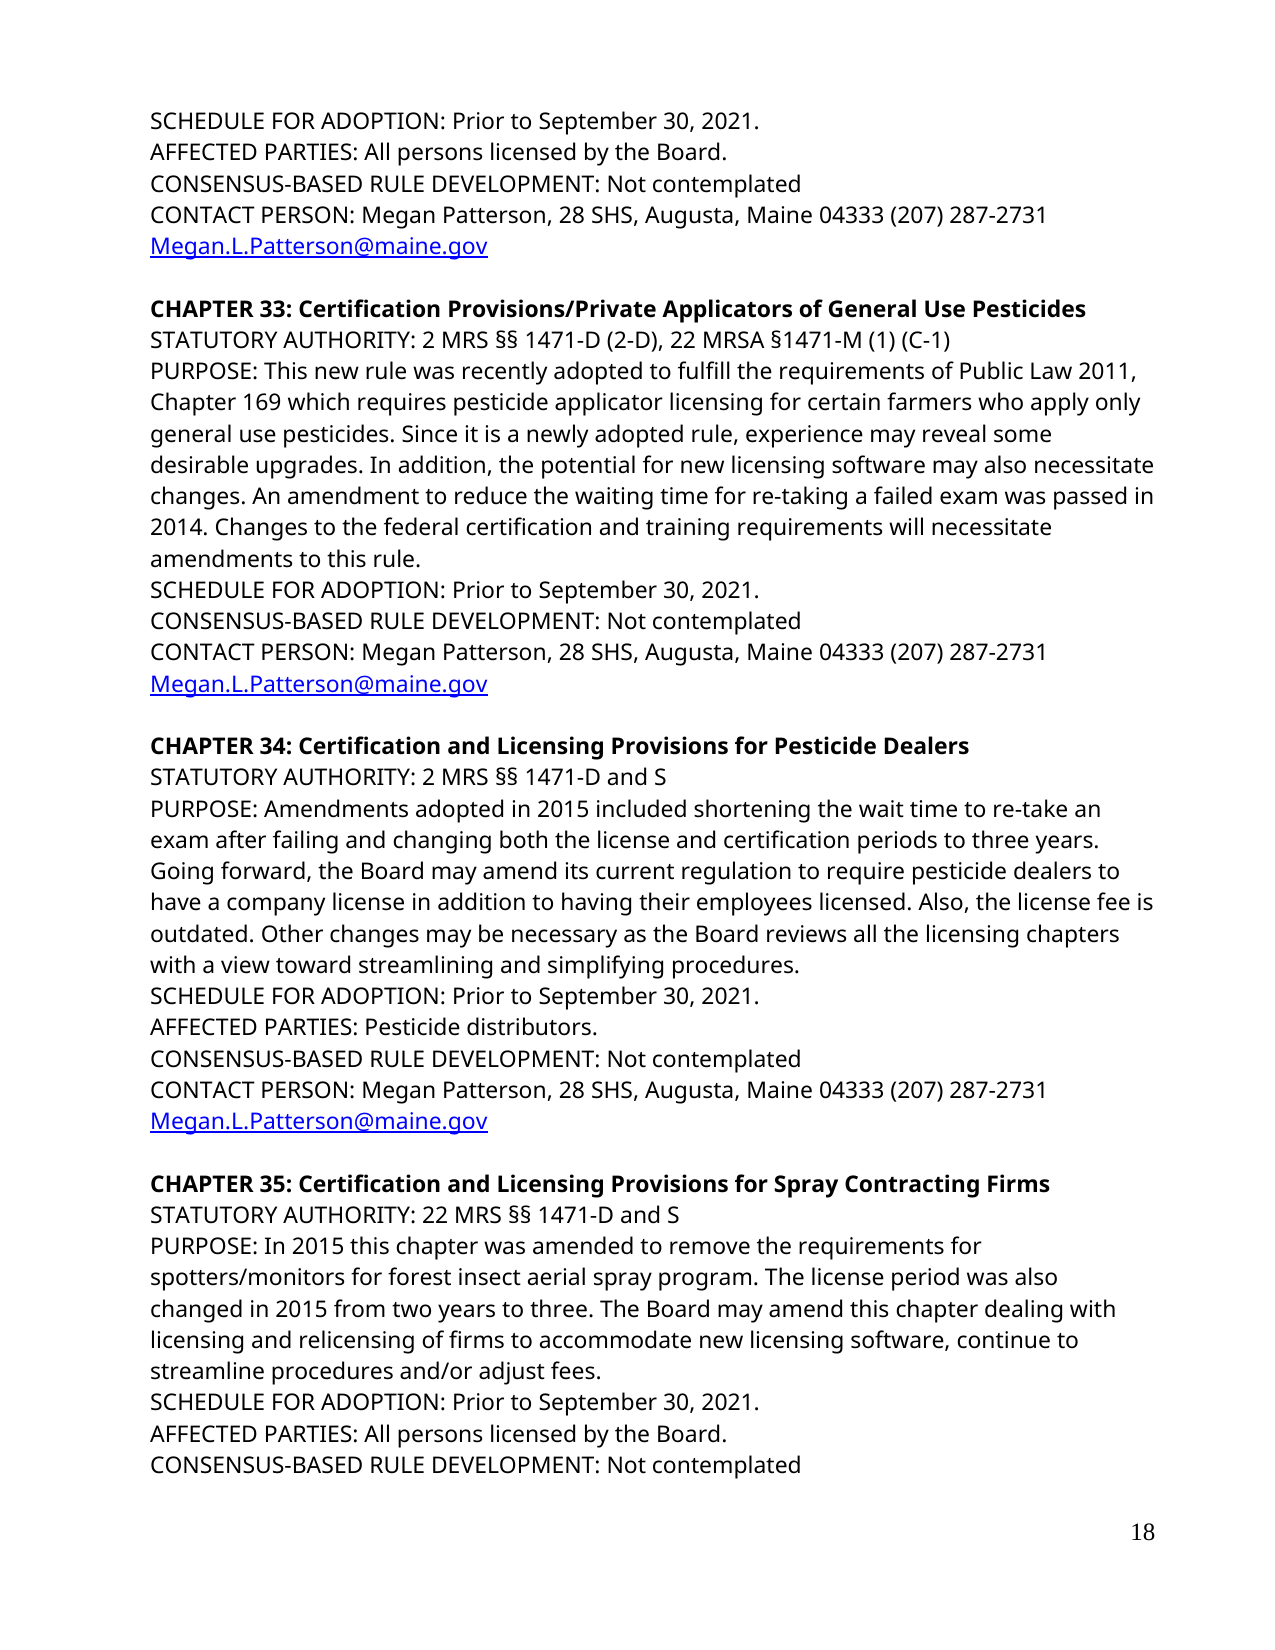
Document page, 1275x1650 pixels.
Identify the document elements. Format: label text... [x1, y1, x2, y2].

text PURPOSE: This new rule was recently adopted to fulfill the requirements of Public Law 2011, Chapter 169 which requires pesticide applicator licensing for certain farmers who apply only general use pesticides. Since it is a newly adopted rule, experience may reveal some desirable upgrades. In addition, the potential for new licensing software may also necessitate changes. An amendment to reduce the waiting time for re-taking a failed exam was passed in 2014. Changes to the federal certification and training requirements will necessitate amendments to this rule. [150, 355, 1155, 574]
text CONSENSUS-BASED RULE DEVELOPMENT: Not contemplated [150, 605, 1155, 636]
text SCHEDULE FOR ADOPTION: Prior to September 30, 2021. [150, 980, 1155, 1011]
text CHAPTER 34: Certification and Licensing Provisions for Pesticide Dealers [150, 699, 1155, 761]
text SCHEDULE FOR ADOPTION: Prior to September 30, 2021. [150, 105, 1155, 136]
text PURPOSE: In 2015 this chapter was amended to remove the requirements for spotters/monitors for forest insect aerial spray program. The license period was also changed in 2015 from two years to three. The Board may amend this chapter dealing with licensing and relicensing of firms to accommodate new licensing software, continue to streamline procedures and/or adjust fees. [150, 1230, 1155, 1386]
text CONTACT PERSON: Megan Patterson, 28 SHS, Augusta, Maine 04333 (207) 287-2731 Megan.L.Patterson@maine.gov [150, 1074, 1155, 1136]
text AFFECTED PARTIES: All persons licensed by the Board. [150, 1417, 1155, 1449]
text STATUTORY AUTHORITY: 2 MRS §§ 1471-D and S [150, 761, 1155, 792]
text AFFECTED PARTIES: Pesticide distributors. [150, 1011, 1155, 1042]
text CONTACT PERSON: Megan Patterson, 28 SHS, Augusta, Maine 04333 (207) 287-2731 Megan.L.Patterson@maine.gov [150, 199, 1155, 261]
text SCHEDULE FOR ADOPTION: Prior to September 30, 2021. [150, 574, 1155, 605]
text SCHEDULE FOR ADOPTION: Prior to September 30, 2021. [150, 1386, 1155, 1417]
text PURPOSE: Amendments adopted in 2015 included shortening the wait time to re-take an exam after failing and changing both the license and certification periods to three years. Going forward, the Board may amend its current regulation to require pesticide dealers to have a company license in addition to having their employees licensed. Also, the license fee is outdated. Other changes may be necessary as the Board reviews all the licensing chapters with a view toward streamlining and simplifying procedures. [150, 792, 1155, 980]
text CHAPTER 33: Certification Provisions/Private Applicators of General Use Pesticides [150, 292, 1155, 324]
text STATUTORY AUTHORITY: 2 MRS §§ 1471-D (2-D), 22 MRSA §1471-M (1) (C-1) [150, 324, 1155, 355]
text CHAPTER 35: Certification and Licensing Provisions for Spray Contracting Firms [150, 1136, 1155, 1199]
text CONTACT PERSON: Megan Patterson, 28 SHS, Augusta, Maine 04333 (207) 287-2731 Megan.L.Patterson@maine.gov [150, 636, 1155, 699]
text CONSENSUS-BASED RULE DEVELOPMENT: Not contemplated [150, 1042, 1155, 1074]
text CONSENSUS-BASED RULE DEVELOPMENT: Not contemplated [150, 1449, 1155, 1480]
text STATUTORY AUTHORITY: 22 MRS §§ 1471-D and S [150, 1199, 1155, 1230]
text CONSENSUS-BASED RULE DEVELOPMENT: Not contemplated [150, 167, 1155, 199]
text AFFECTED PARTIES: All persons licensed by the Board. [150, 136, 1155, 167]
